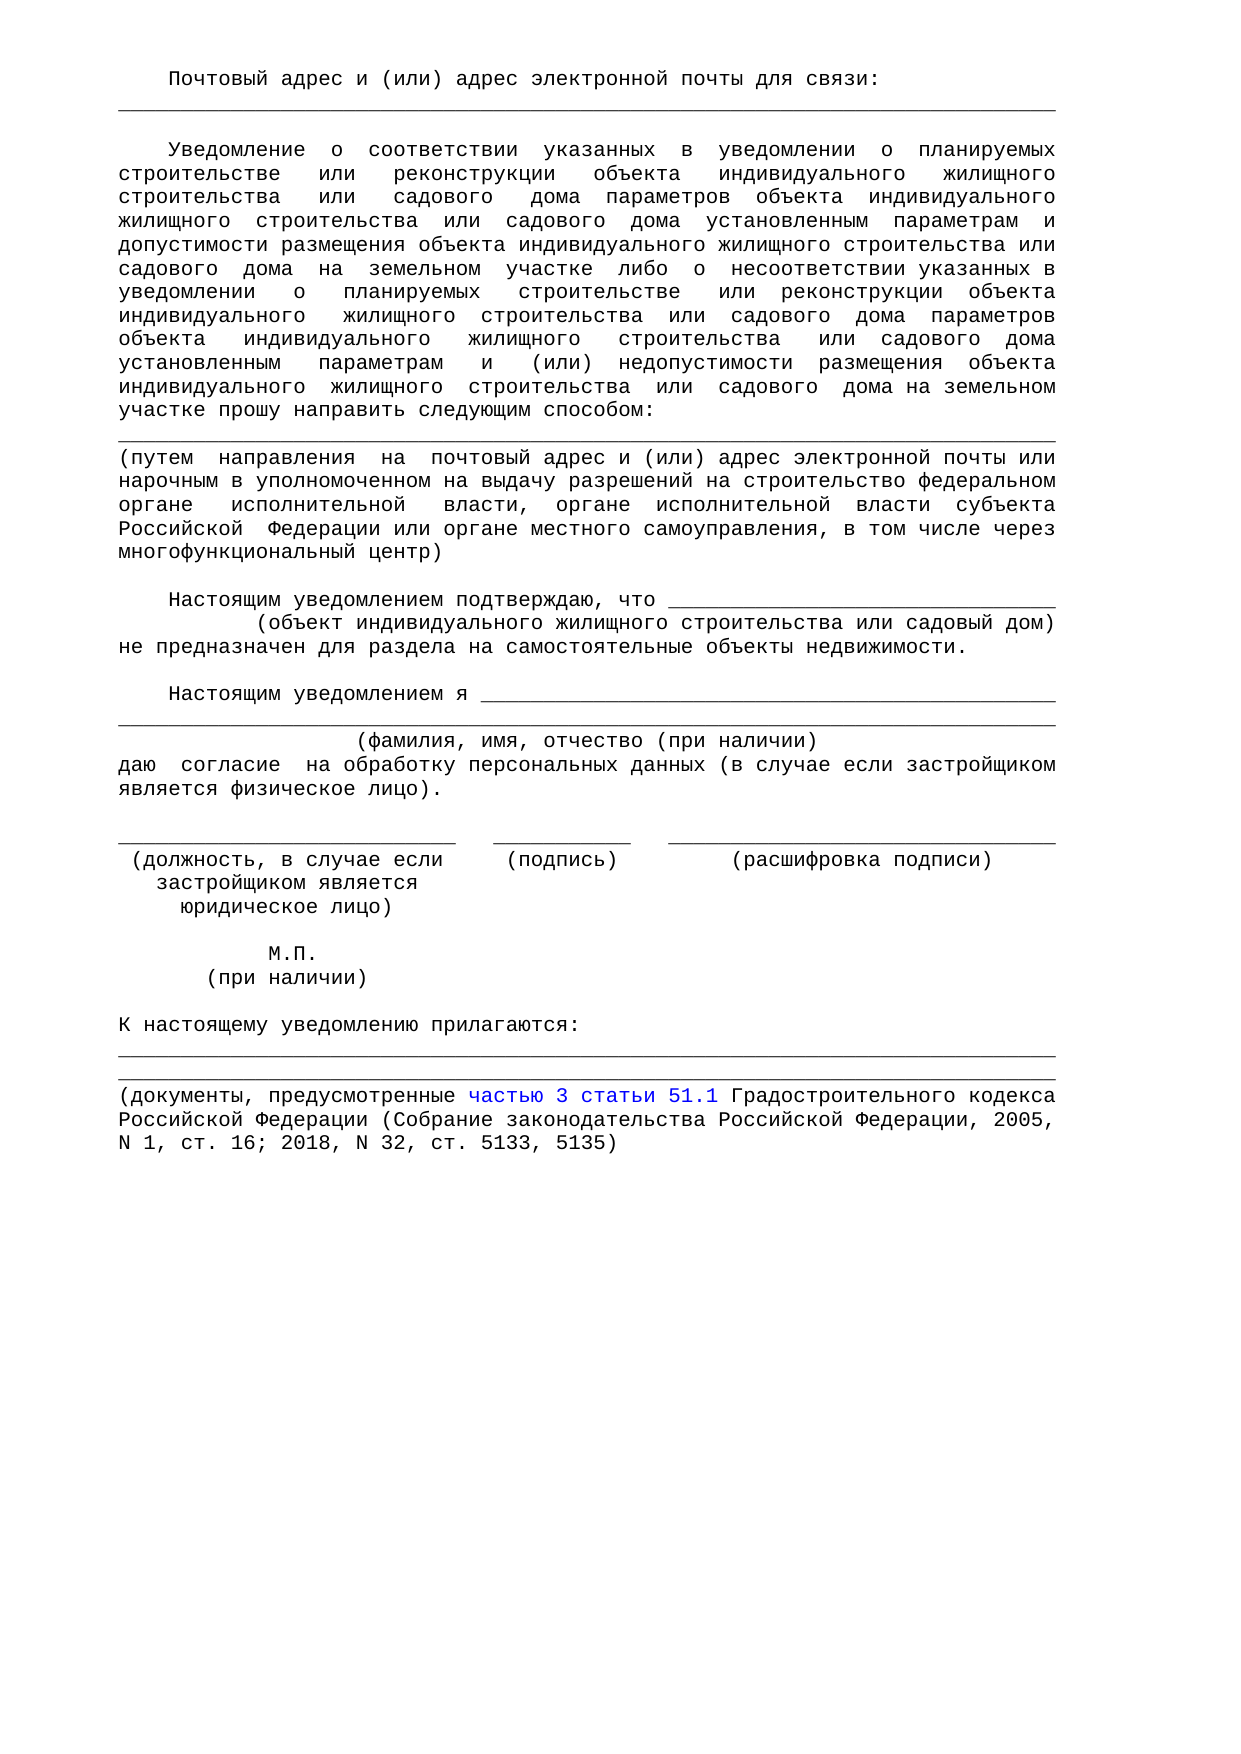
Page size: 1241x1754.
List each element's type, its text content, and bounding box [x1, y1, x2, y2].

text участке прошу направить следующим способом: [118, 399, 1181, 423]
text ___________________________________________________________________________ [118, 92, 1181, 116]
text (документы, предусмотренные частью 3 статьи 51.1 Градостроительного кодекса [118, 1085, 1181, 1109]
text ___________________________ ___________ _______________________________ [118, 825, 1181, 849]
text Уведомление о соответствии указанных в уведомлении о планируемых [118, 139, 1181, 163]
text допустимости размещения объекта индивидуального жилищного строительства или [118, 234, 1181, 257]
text N 1, ст. 16; 2018, N 32, ст. 5133, 5135) [118, 1132, 1181, 1156]
text (при наличии) [118, 967, 1181, 991]
text индивидуального жилищного строительства или садового дома на земельном [118, 376, 1181, 399]
text ___________________________________________________________________________ [118, 707, 1181, 730]
text объекта индивидуального жилищного строительства или садового дома [118, 328, 1181, 352]
text застройщиком является [118, 872, 1181, 896]
text Настоящим уведомлением я ______________________________________________ [118, 683, 1181, 707]
text установленным параметрам и (или) недопустимости размещения объекта [118, 352, 1181, 376]
text уведомлении о планируемых строительстве или реконструкции объекта [118, 281, 1181, 305]
text Настоящим уведомлением подтверждаю, что _______________________________ [118, 588, 1181, 612]
text ___________________________________________________________________________ [118, 423, 1181, 447]
text индивидуального жилищного строительства или садового дома параметров [118, 305, 1181, 328]
text не предназначен для раздела на самостоятельные объекты недвижимости. [118, 636, 1181, 659]
text является физическое лицо). [118, 778, 1181, 801]
text (объект индивидуального жилищного строительства или садовый дом) [118, 612, 1181, 636]
text К настоящему уведомлению прилагаются: [118, 1014, 1181, 1038]
text юридическое лицо) [118, 896, 1181, 919]
text ___________________________________________________________________________ [118, 1061, 1181, 1085]
text Почтовый адрес и (или) адрес электронной почты для связи: [118, 68, 1181, 92]
text садового дома на земельном участке либо о несоответствии указанных в [118, 257, 1181, 281]
text Российской Федерации или органе местного самоуправления, в том числе через [118, 518, 1181, 541]
text (фамилия, имя, отчество (при наличии) [118, 730, 1181, 754]
text нарочным в уполномоченном на выдачу разрешений на строительство федеральном [118, 470, 1181, 494]
text жилищного строительства или садового дома установленным параметрам и [118, 210, 1181, 234]
text строительстве или реконструкции объекта индивидуального жилищного [118, 163, 1181, 187]
text даю согласие на обработку персональных данных (в случае если застройщиком [118, 754, 1181, 778]
text ___________________________________________________________________________ [118, 1038, 1181, 1061]
text (должность, в случае если (подпись) (расшифровка подписи) [118, 849, 1181, 872]
text М.П. [118, 943, 1181, 967]
text органе исполнительной власти, органе исполнительной власти субъекта [118, 494, 1181, 518]
text (путем направления на почтовый адрес и (или) адрес электронной почты или [118, 447, 1181, 470]
text Российской Федерации (Собрание законодательства Российской Федерации, 2005, [118, 1109, 1181, 1132]
text строительства или садового дома параметров объекта индивидуального [118, 187, 1181, 210]
text многофункциональный центр) [118, 541, 1181, 565]
